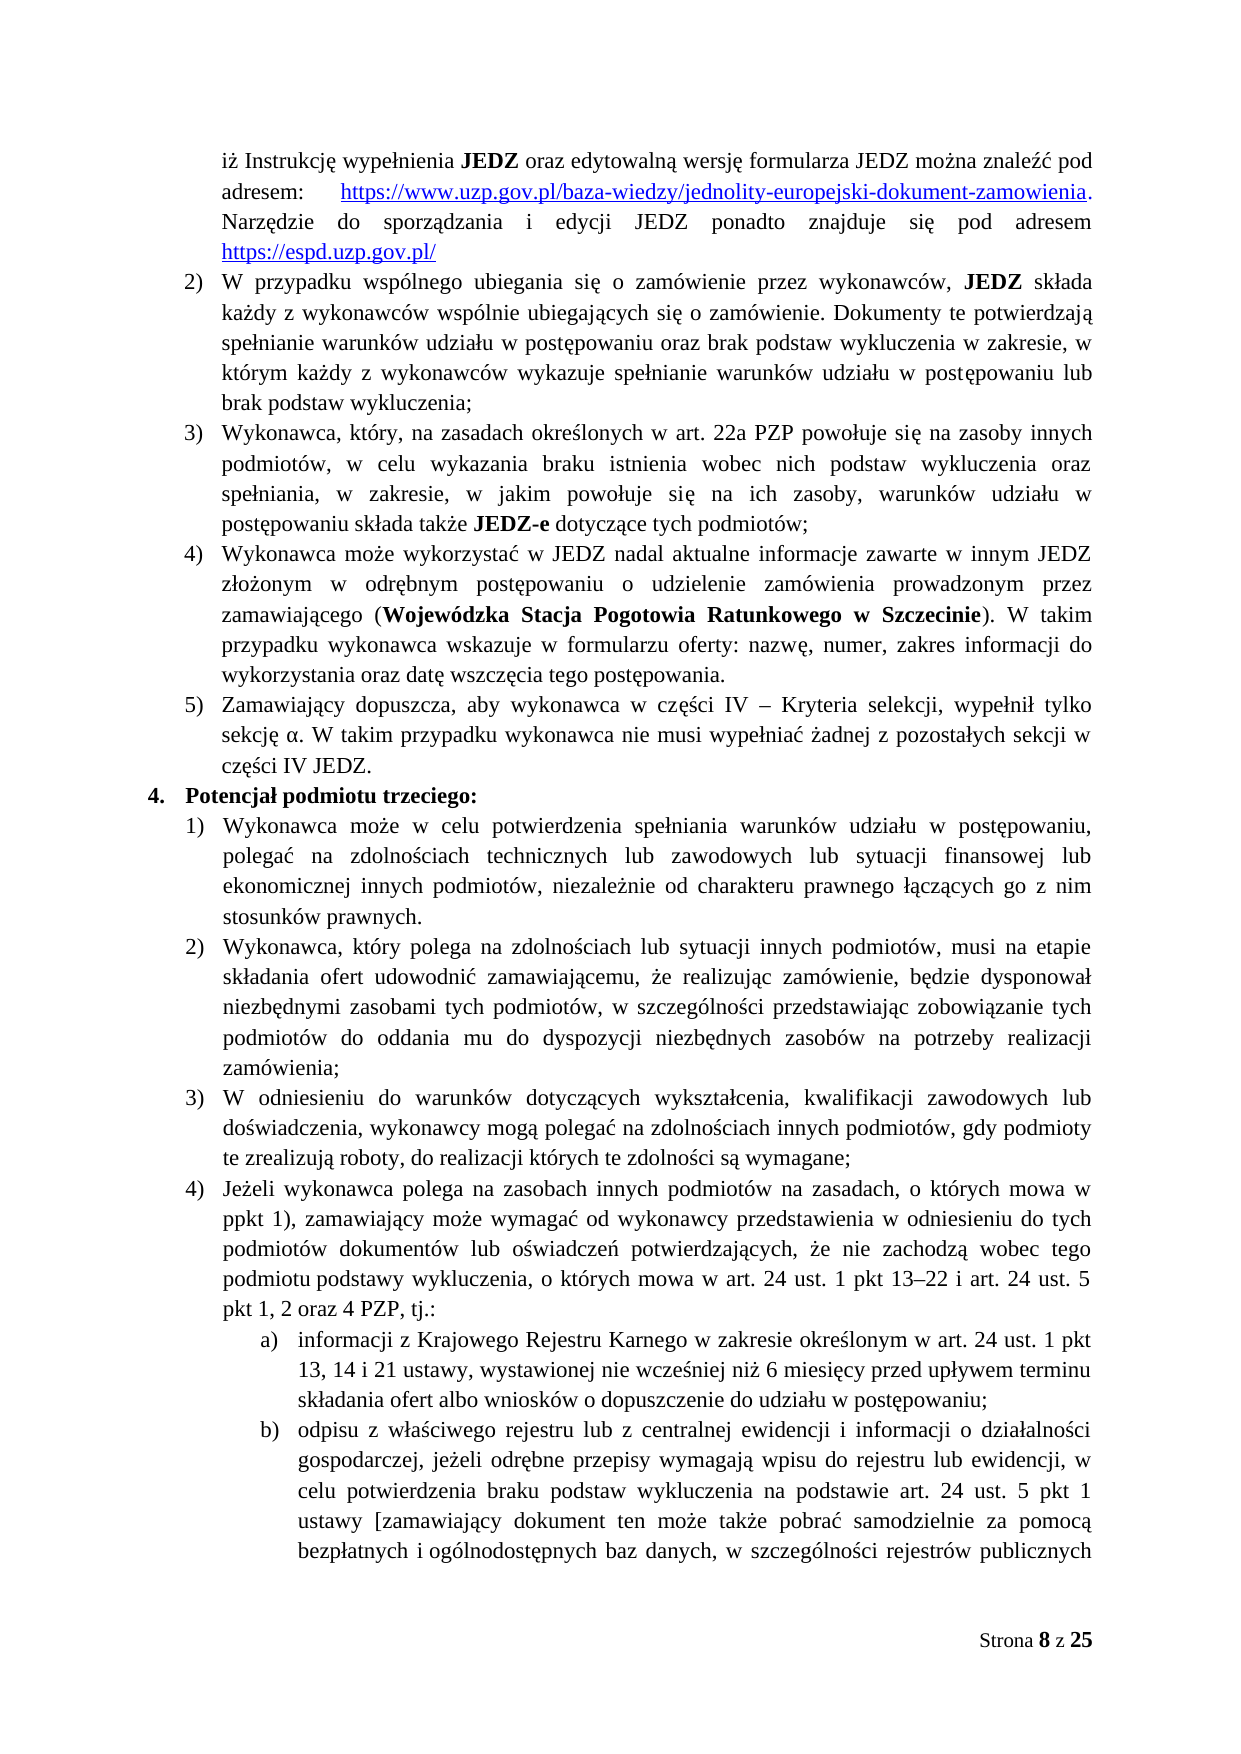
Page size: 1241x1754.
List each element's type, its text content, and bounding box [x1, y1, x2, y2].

list Jeżeli wykonawca polega na zasobach innych podmiotów na zasadach, o których mowa w ppkt 1), zamawiający może wymagać od wykonawcy przedstawienia w odniesieniu do tych podmiotów dokumentów lub oświadczeń potwierdzających, że nie zachodzą wobec tego podmiotu podstawy wykluczenia, o których mowa w art. 24 ust. 1 pkt 13–22 i art. 24 ust. 5 pkt 1, 2 oraz 4 PZP, tj.: [185, 1175, 1093, 1322]
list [260, 1416, 1093, 1563]
list W odniesieniu do warunków dotyczących wykształcenia, kwalifikacji zawodowych lub doświadczenia, wykonawcy mogą polegać na zdolnościach innych podmiotów, gdy podmioty te zrealizują roboty, do realizacji których te zdolności są wymagane; [185, 1084, 1093, 1171]
list Wykonawca może wykorzystać w JEDZ nadal aktualne informacje zawarte w innym JEDZ złożonym w odrębnym postępowaniu o udzielenie zamówienia prowadzonym przez zamawiającego (Wojewódzka Stacja Pogotowia Ratunkowego w Szczecinie). W takim przypadku wykonawca wskazuje w formularzu oferty: nazwę, numer, zakres informacji do wykorzystania oraz datę wszczęcia tego postępowania. [184, 540, 1093, 687]
list W przypadku wspólnego ubiegania się o zamówienie przez wykonawców, JEDZ składa każdy z wykonawców wspólnie ubiegających się o zamówienie. Dokumenty te potwierdzają spełnianie warunków udziału w postępowaniu oraz brak podstaw wykluczenia w zakresie, w którym każdy z wykonawców wykazuje spełnianie warunków udziału w postępowaniu lub brak podstaw wykluczenia; [184, 268, 1093, 416]
list Wykonawca, który, na zasadach określonych w art. 22a PZP powołuje się na zasoby innych podmiotów, w celu wykazania braku istnienia wobec nich podstaw wykluczenia oraz spełniania, w zakresie, w jakim powołuje się na ich zasoby, warunków udziału w postępowaniu składa także JEDZ-e dotyczące tych podmiotów; [184, 419, 1093, 536]
list informacji z Krajowego Rejestru Karnego w zakresie określonym w art. 24 ust. 1 pkt 13, 14 i 21 ustawy, wystawionej nie wcześniej niż 6 miesięcy przed upływem terminu składania ofert albo wniosków o dopuszczenie do udziału w postępowaniu; [260, 1326, 1093, 1412]
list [184, 148, 1093, 264]
list Wykonawca, który polega na zdolnościach lub sytuacji innych podmiotów, musi na etapie składania ofert udowodnić zamawiającemu, że realizując zamówienie, będzie dysponował niezbędnymi zasobami tych podmiotów, w szczególności przedstawiając zobowiązanie tych podmiotów do oddania mu do dyspozycji niezbędnych zasobów na potrzeby realizacji zamówienia; [185, 933, 1093, 1080]
list Wykonawca może w celu potwierdzenia spełniania warunków udziału w postępowaniu, polegać na zdolnościach technicznych lub zawodowych lub sytuacji finansowej lub ekonomicznej innych podmiotów, niezależnie od charakteru prawnego łączących go z nim stosunków prawnych. [185, 812, 1093, 929]
list Zamawiający dopuszcza, aby wykonawca w części IV – Kryteria selekcji, wypełnił tylko sekcję α. W takim przypadku wykonawca nie musi wypełniać żadnej z pozostałych sekcji w części IV JEDZ. [184, 691, 1093, 778]
list Potencjał podmiotu trzeciego: [148, 782, 1093, 808]
